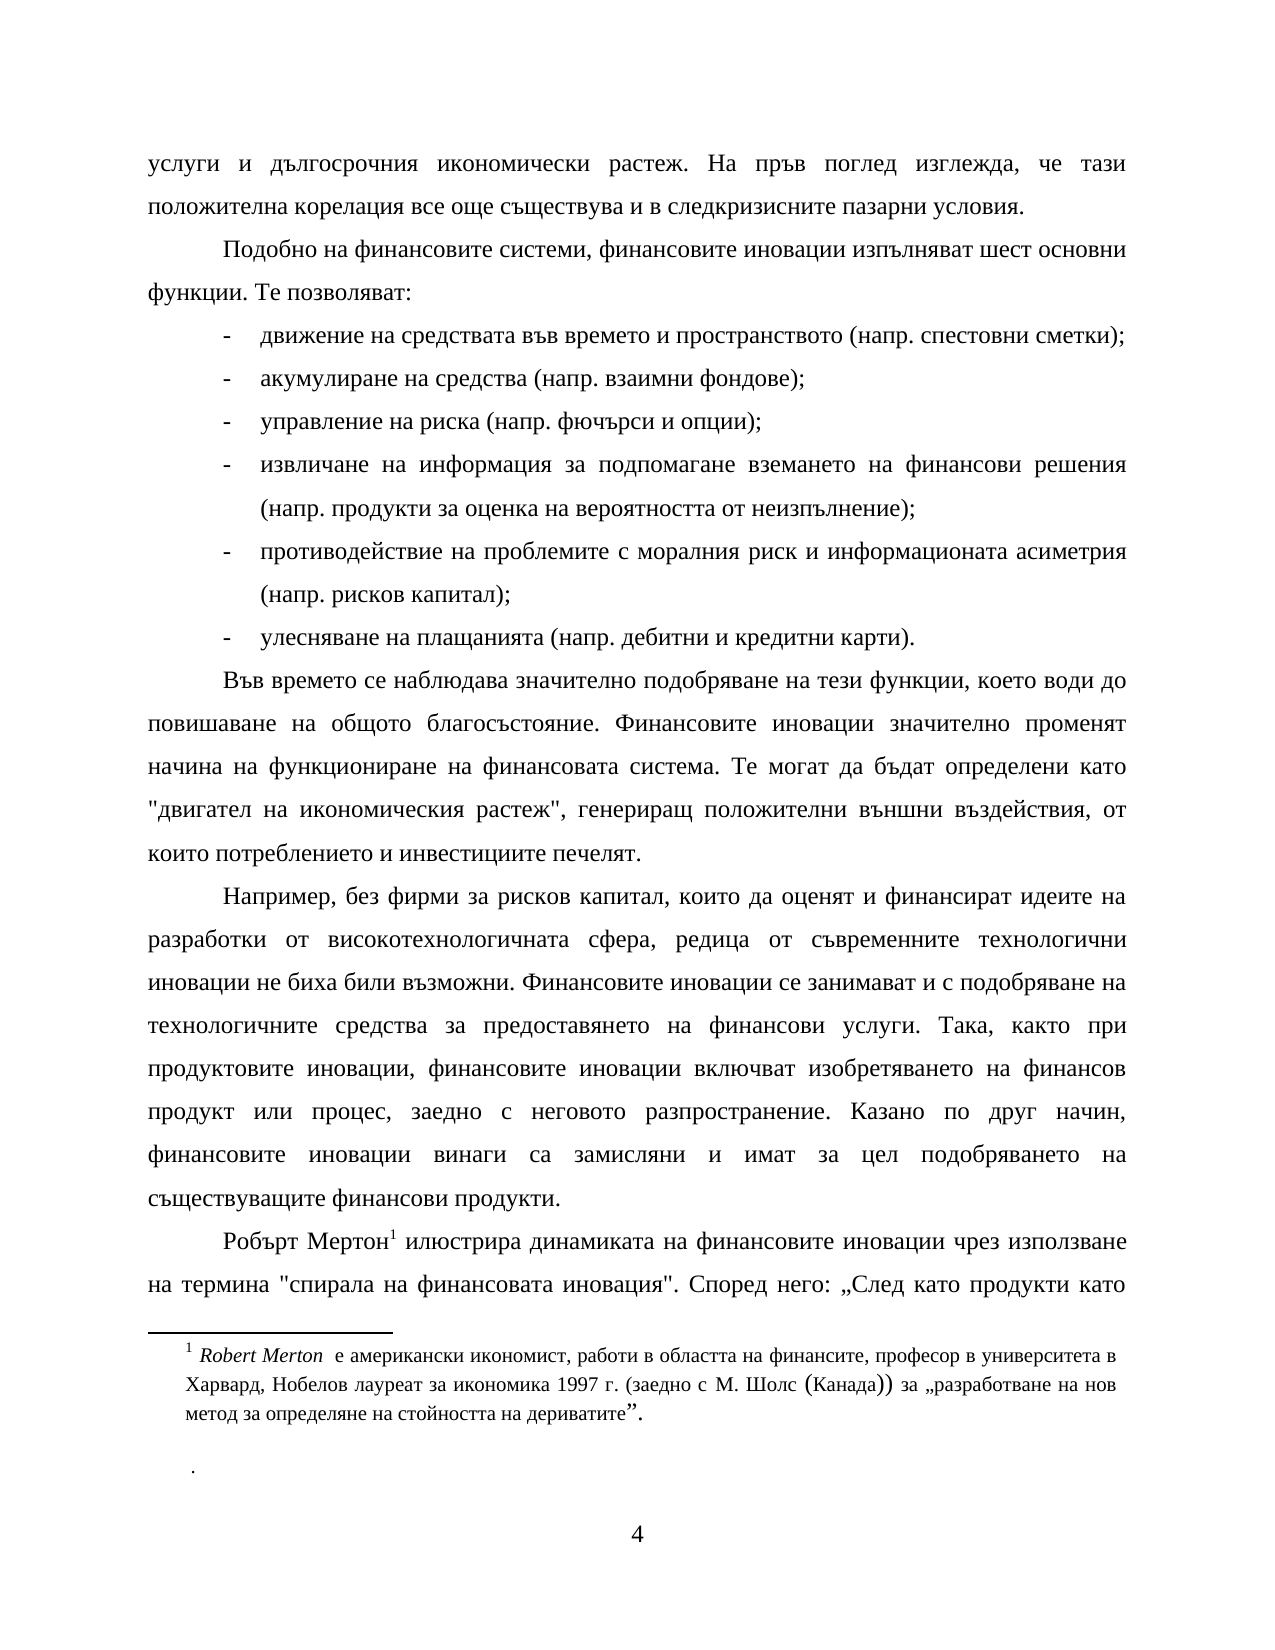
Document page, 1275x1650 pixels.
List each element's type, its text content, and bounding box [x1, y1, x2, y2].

list извличане на информация за подпомагане вземането на финансови решения (напр. продукти за оценка на вероятността от неизпълнение); [223, 449, 1127, 521]
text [148, 1226, 1127, 1298]
text Във времето се наблюдава значително подобряване на тези функции, което води до повишаване на общото благосъстояние. Финансовите иновации значително променят начина на функциониране на финансовата система. Те могат да бъдат определени като "двигател на икономическия растеж", генериращ положителни външни въздействия, от които потреблението и инвестициите печелят. [148, 665, 1127, 866]
list управление на риска (напр. фючърси и опции); [223, 406, 1127, 435]
list акумулиране на средства (напр. взаимни фондове); [223, 363, 1127, 392]
list противодействие на проблемите с моралния риск и информационата асиметрия (напр. рисков капитал); [223, 536, 1127, 608]
list движение на средствата във времето и пространството (напр. спестовни сметки); [223, 320, 1127, 349]
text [148, 148, 1127, 219]
list улесняване на плащанията (напр. дебитни и кредитни карти). [223, 622, 1127, 651]
text Например, без фирми за рисков капитал, които да оценят и финансират идеите на разработки от високотехнологичната сфера, редица от съвременните технологични иновации не биха били възможни. Финансовите иновации се занимават и с подобряване на технологичните средства за предоставянето на финансови услуги. Така, както при продуктовите иновации, финансовите иновации включват изобретяването на финансов продукт или процес, заедно с неговото разпространение. Казано по друг начин, финансовите иновации винаги са замисляни и имат за цел подобряването на съществуващите финансови продукти. [148, 881, 1127, 1211]
text Подобно на финансовите системи, финансовите иновации изпълняват шест основни функции. Те позволяват: [148, 234, 1127, 306]
